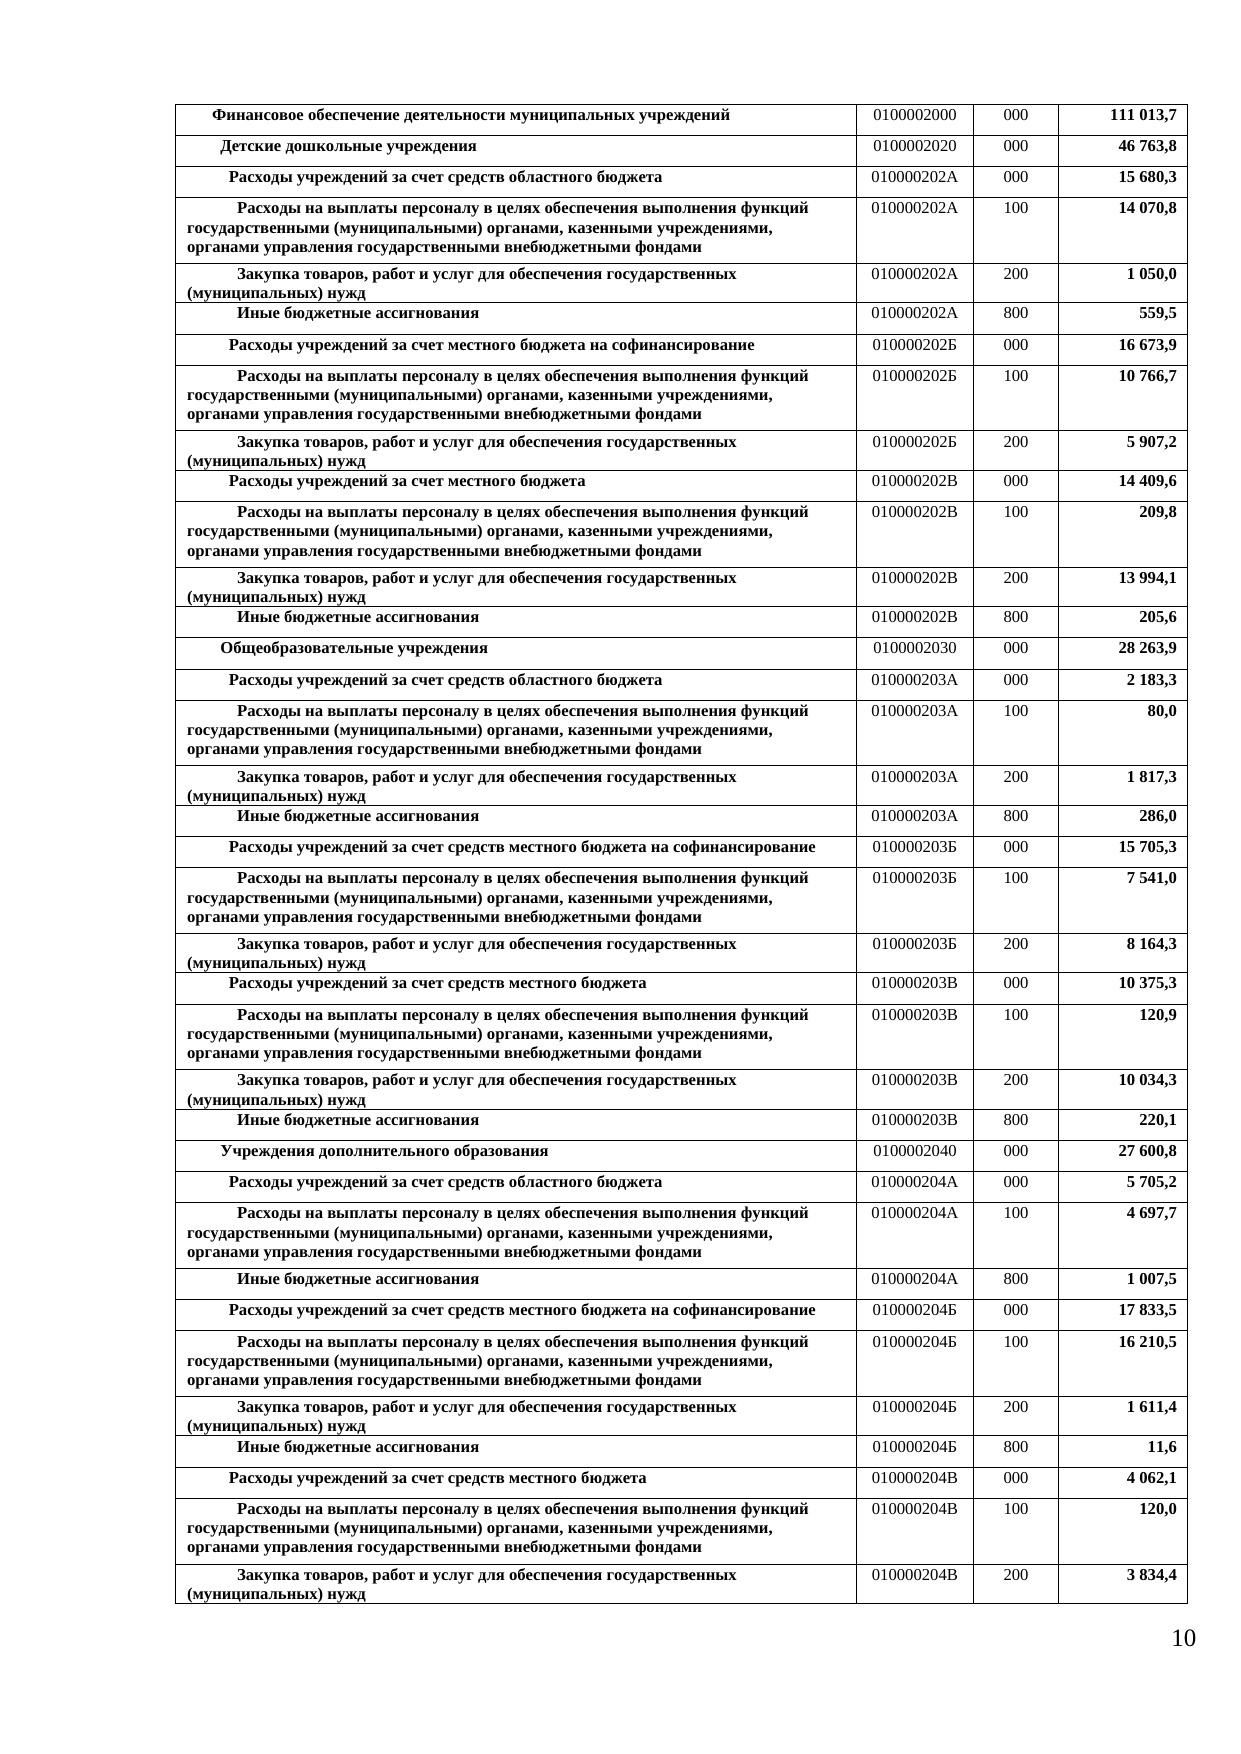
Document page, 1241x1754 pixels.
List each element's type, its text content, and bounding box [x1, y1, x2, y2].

table_cell Расходы учреждений за счет средств областного бюджета [176, 167, 856, 197]
table_cell 200 [974, 431, 1058, 470]
table_cell Расходы учреждений за счет средств областного бюджета [176, 670, 856, 700]
table_cell Закупка товаров, работ и услуг для обеспечения государственных (муниципальных) нужд [176, 1070, 856, 1108]
table_cell 13 994,1 [1059, 568, 1187, 606]
table_cell 000 [974, 638, 1058, 668]
table_cell 010000204Б [857, 1397, 973, 1435]
table_cell 100 [974, 366, 1058, 430]
table_cell 010000202A [857, 198, 973, 263]
table_cell 286,0 [1059, 806, 1187, 836]
table_cell 010000203В [857, 1070, 973, 1108]
table_cell 559,5 [1059, 303, 1187, 333]
table_cell 010000202A [857, 303, 973, 333]
table_cell 010000204Б [857, 1436, 973, 1467]
table_cell 010000202В [857, 607, 973, 637]
table_cell 10 766,7 [1059, 366, 1187, 430]
table_cell 5 907,2 [1059, 431, 1187, 470]
table_cell Закупка товаров, работ и услуг для обеспечения государственных (муниципальных) нужд [176, 1565, 856, 1603]
table_cell 100 [974, 1331, 1058, 1396]
table_cell 010000203A [857, 806, 973, 836]
table_cell Расходы учреждений за счет средств местного бюджета [176, 1468, 856, 1498]
table_cell 17 833,5 [1059, 1300, 1187, 1330]
table_cell 200 [974, 1070, 1058, 1108]
table_cell 120,0 [1059, 1499, 1187, 1563]
table_cell 010000204В [857, 1565, 973, 1603]
table_cell 000 [974, 670, 1058, 700]
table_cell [176, 198, 856, 263]
table_cell 10 375,3 [1059, 973, 1187, 1003]
table_cell 15 680,3 [1059, 167, 1187, 197]
table_cell 010000203Б [857, 934, 973, 972]
table_cell 000 [974, 335, 1058, 365]
table_cell 010000202В [857, 568, 973, 606]
table_cell 010000204В [857, 1468, 973, 1498]
table_cell 010000203Б [857, 837, 973, 867]
table_cell 200 [974, 934, 1058, 972]
table_cell 0100002040 [857, 1141, 973, 1171]
table_cell Финансовое обеспечение деятельности муниципальных учреждений [176, 105, 856, 135]
table_cell 000 [974, 1468, 1058, 1498]
table_cell 010000203A [857, 701, 973, 765]
table_cell 209,8 [1059, 502, 1187, 567]
table_cell Иные бюджетные ассигнования [176, 1436, 856, 1467]
table_cell 010000204Б [857, 1300, 973, 1330]
table_cell 200 [974, 568, 1058, 606]
table_cell 000 [974, 136, 1058, 166]
table_cell 111 013,7 [1059, 105, 1187, 135]
table_cell 1 007,5 [1059, 1269, 1187, 1299]
table_cell 010000202В [857, 502, 973, 567]
table_cell 010000204A [857, 1269, 973, 1299]
table_cell 46 763,8 [1059, 136, 1187, 166]
table_cell 800 [974, 806, 1058, 836]
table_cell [176, 1499, 856, 1563]
table_cell 010000202Б [857, 335, 973, 365]
table_cell 010000203В [857, 973, 973, 1003]
table_cell 7 541,0 [1059, 868, 1187, 933]
table_cell Расходы учреждений за счет средств областного бюджета [176, 1172, 856, 1202]
table_cell 1 050,0 [1059, 264, 1187, 302]
table_cell 220,1 [1059, 1110, 1187, 1140]
table_cell Общеобразовательные учреждения [176, 638, 856, 668]
table_cell Расходы учреждений за счет средств местного бюджета на софинансирование [176, 1300, 856, 1330]
table_cell 010000202В [857, 471, 973, 501]
table_cell 8 164,3 [1059, 934, 1187, 972]
table_cell 000 [974, 471, 1058, 501]
table_cell 010000204A [857, 1203, 973, 1268]
table_cell Иные бюджетные ассигнования [176, 1269, 856, 1299]
table_cell 010000202Б [857, 431, 973, 470]
table_cell Закупка товаров, работ и услуг для обеспечения государственных (муниципальных) нужд [176, 264, 856, 302]
table_cell 100 [974, 1499, 1058, 1563]
table_cell 2 183,3 [1059, 670, 1187, 700]
table_cell Расходы учреждений за счет местного бюджета на софинансирование [176, 335, 856, 365]
table_cell 16 210,5 [1059, 1331, 1187, 1396]
table_cell 0100002000 [857, 105, 973, 135]
table_cell Расходы учреждений за счет средств местного бюджета на софинансирование [176, 837, 856, 867]
table_cell Иные бюджетные ассигнования [176, 1110, 856, 1140]
table_cell 010000204A [857, 1172, 973, 1202]
table_cell 010000204В [857, 1499, 973, 1563]
table_cell 200 [974, 1565, 1058, 1603]
table_cell 010000202A [857, 167, 973, 197]
table_cell 200 [974, 766, 1058, 805]
table_cell 10 034,3 [1059, 1070, 1187, 1108]
table_cell 000 [974, 1141, 1058, 1171]
table_cell 000 [974, 105, 1058, 135]
table_cell Закупка товаров, работ и услуг для обеспечения государственных (муниципальных) нужд [176, 568, 856, 606]
table_cell 80,0 [1059, 701, 1187, 765]
table_cell 000 [974, 837, 1058, 867]
table_cell Детские дошкольные учреждения [176, 136, 856, 166]
table_cell 14 409,6 [1059, 471, 1187, 501]
table_cell 120,9 [1059, 1005, 1187, 1069]
table_cell 000 [974, 167, 1058, 197]
table_cell 100 [974, 868, 1058, 933]
table_cell 010000202Б [857, 366, 973, 430]
table_cell 800 [974, 1110, 1058, 1140]
table_cell 200 [974, 1397, 1058, 1435]
table_cell 800 [974, 607, 1058, 637]
table_cell 100 [974, 1203, 1058, 1268]
table_cell 100 [974, 701, 1058, 765]
table_cell 010000203A [857, 670, 973, 700]
table_cell 100 [974, 1005, 1058, 1069]
table_cell 205,6 [1059, 607, 1187, 637]
table_cell 010000203В [857, 1110, 973, 1140]
table_cell Расходы учреждений за счет средств местного бюджета [176, 973, 856, 1003]
table_cell 010000203Б [857, 868, 973, 933]
table_cell 16 673,9 [1059, 335, 1187, 365]
table_cell Иные бюджетные ассигнования [176, 806, 856, 836]
table_cell 0100002020 [857, 136, 973, 166]
table_cell Иные бюджетные ассигнования [176, 303, 856, 333]
table_cell 000 [974, 1300, 1058, 1330]
table_cell 27 600,8 [1059, 1141, 1187, 1171]
table_cell 0100002030 [857, 638, 973, 668]
table_cell Иные бюджетные ассигнования [176, 607, 856, 637]
table_cell 5 705,2 [1059, 1172, 1187, 1202]
table_cell 4 697,7 [1059, 1203, 1187, 1268]
table_cell 11,6 [1059, 1436, 1187, 1467]
table_cell 010000203A [857, 766, 973, 805]
table_cell Учреждения дополнительного образования [176, 1141, 856, 1171]
table_cell 800 [974, 303, 1058, 333]
table_cell 3 834,4 [1059, 1565, 1187, 1603]
table_cell 1 817,3 [1059, 766, 1187, 805]
table_cell Расходы учреждений за счет местного бюджета [176, 471, 856, 501]
table_cell 200 [974, 264, 1058, 302]
table_cell Закупка товаров, работ и услуг для обеспечения государственных (муниципальных) нужд [176, 1397, 856, 1435]
table_cell 28 263,9 [1059, 638, 1187, 668]
table_cell 000 [974, 1172, 1058, 1202]
table_cell 000 [974, 973, 1058, 1003]
table_cell 800 [974, 1436, 1058, 1467]
table_cell Закупка товаров, работ и услуг для обеспечения государственных (муниципальных) нужд [176, 766, 856, 805]
table_cell 15 705,3 [1059, 837, 1187, 867]
table_cell 14 070,8 [1059, 198, 1187, 263]
table_cell 100 [974, 502, 1058, 567]
table_cell Закупка товаров, работ и услуг для обеспечения государственных (муниципальных) нужд [176, 431, 856, 470]
table_cell 4 062,1 [1059, 1468, 1187, 1498]
table_cell 800 [974, 1269, 1058, 1299]
table_cell Закупка товаров, работ и услуг для обеспечения государственных (муниципальных) нужд [176, 934, 856, 972]
table_cell 010000203В [857, 1005, 973, 1069]
table_cell 1 611,4 [1059, 1397, 1187, 1435]
table_cell 010000202A [857, 264, 973, 302]
table_cell 010000204Б [857, 1331, 973, 1396]
table_cell 100 [974, 198, 1058, 263]
